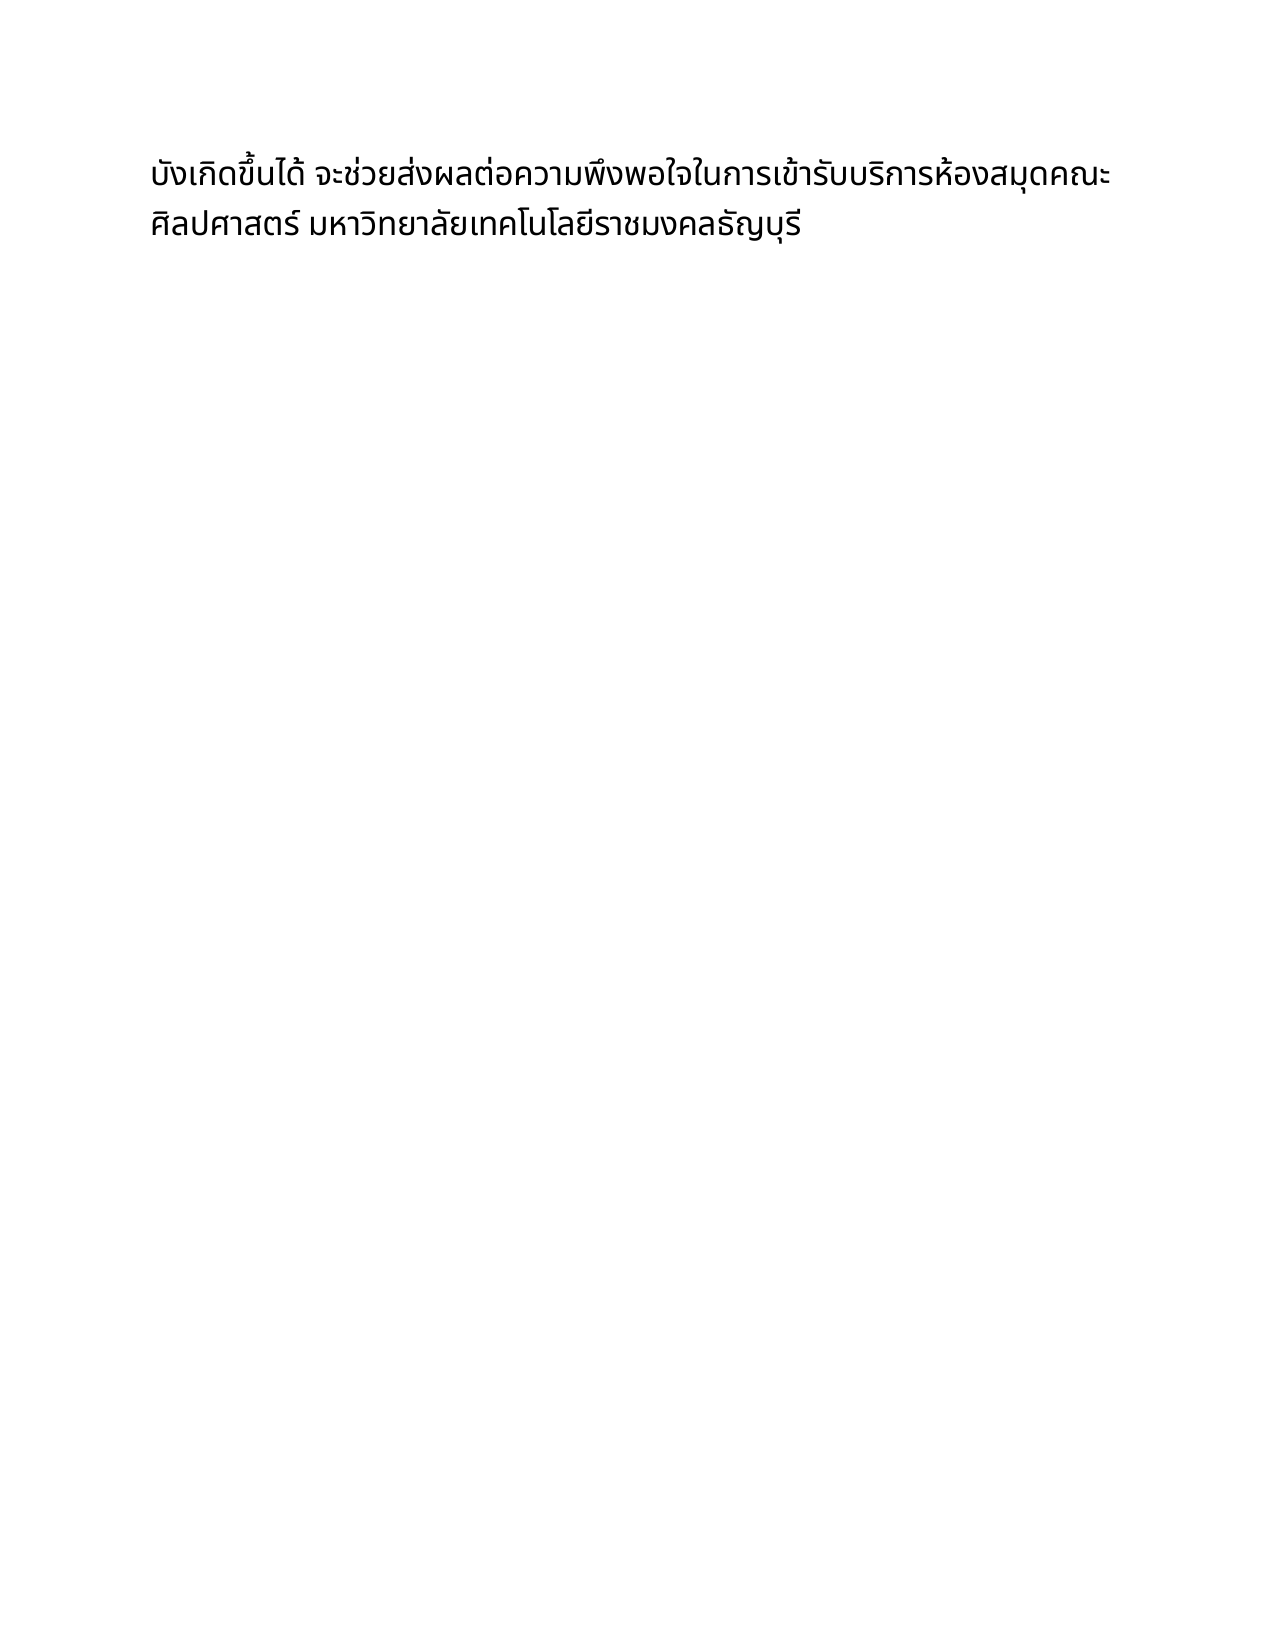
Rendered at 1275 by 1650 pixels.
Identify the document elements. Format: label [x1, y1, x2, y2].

text [150, 150, 1125, 251]
